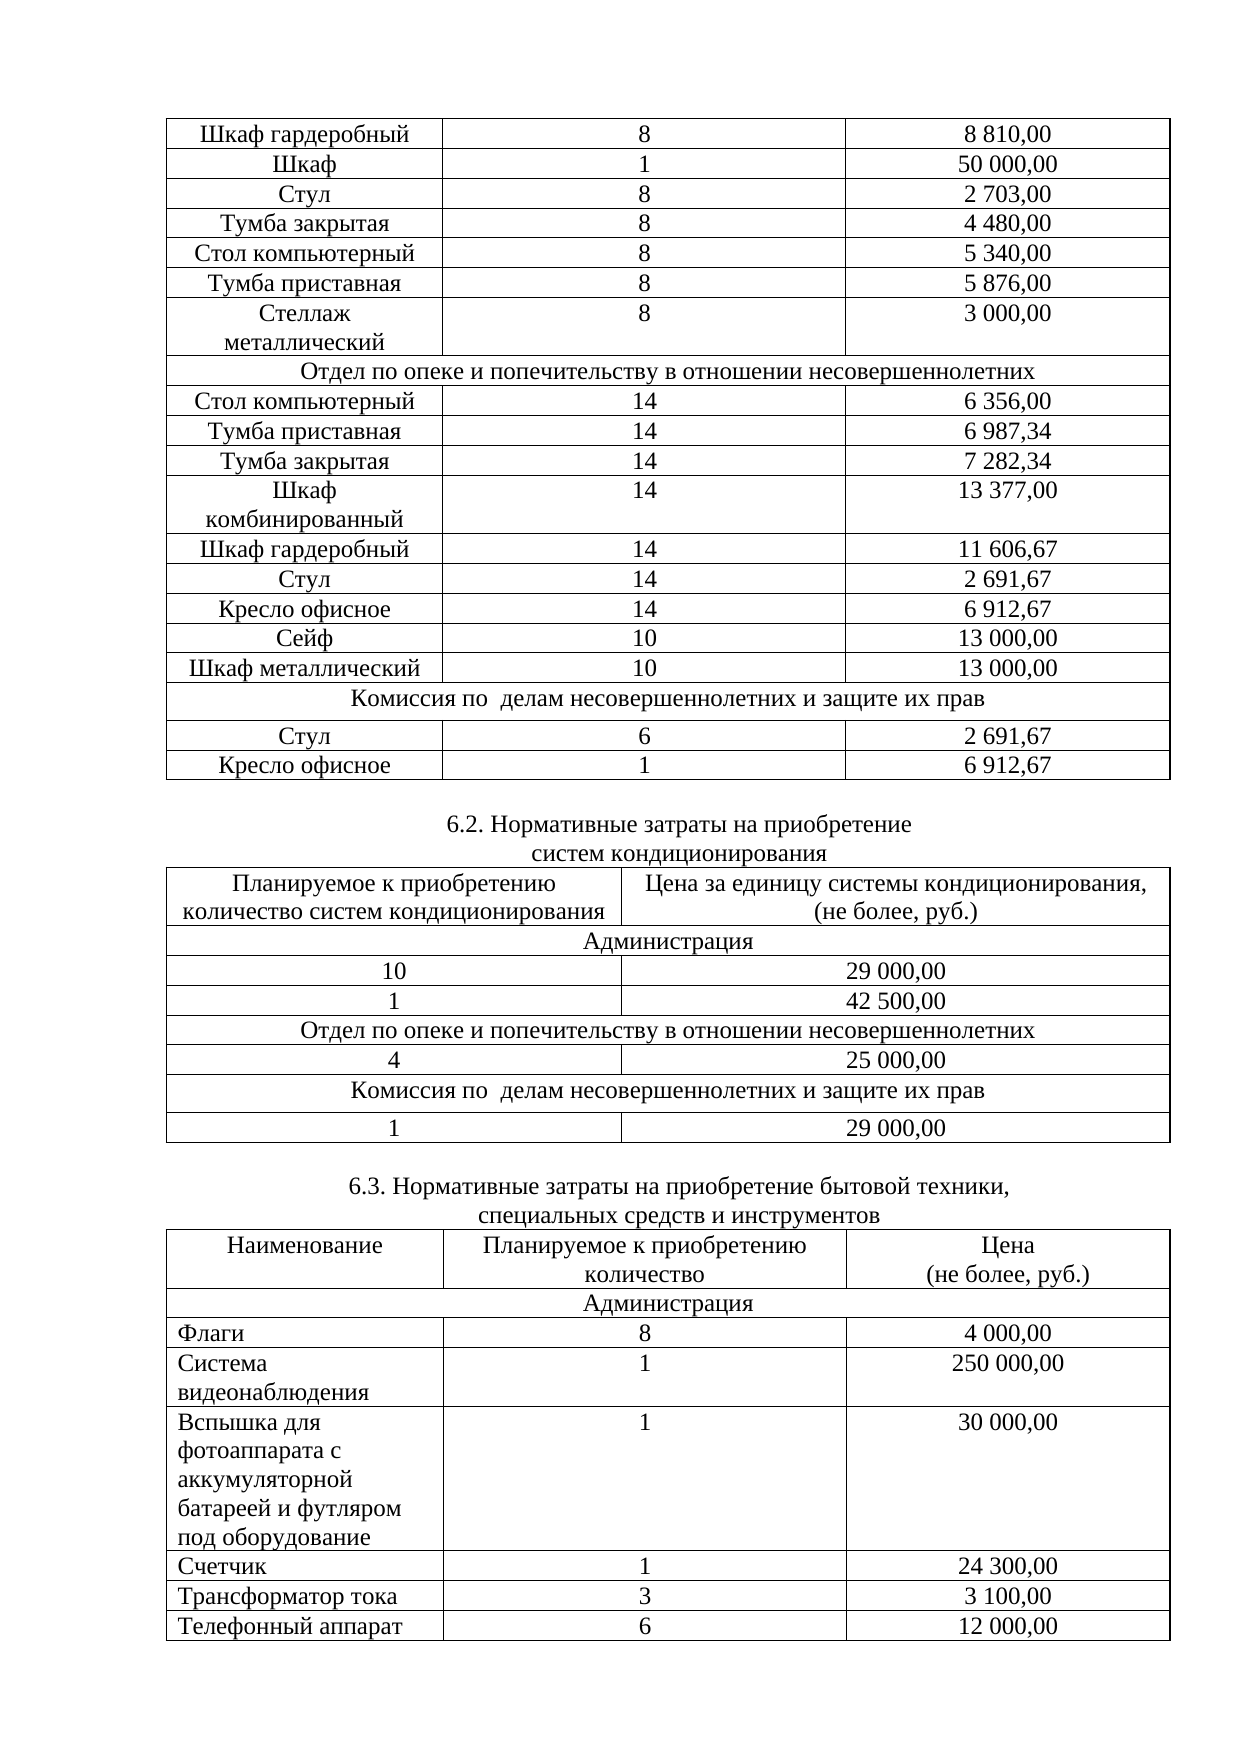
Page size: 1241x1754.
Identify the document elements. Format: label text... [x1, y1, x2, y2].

table_cell Тумба приставная [167, 268, 442, 297]
table_cell 1 [443, 149, 845, 178]
table_cell 1 [167, 986, 621, 1014]
table_cell 12 000,00 [847, 1611, 1169, 1640]
table_cell 4 000,00 [847, 1318, 1169, 1347]
text специальных средств и инструментов [177, 1200, 1181, 1229]
table_header Планируемое к приобретению количество систем кондиционирования [167, 868, 621, 925]
table_cell Кресло офисное [167, 751, 442, 779]
table_cell 8 [443, 238, 845, 267]
table_cell Комиссия по делам несовершеннолетних и защите их прав [167, 683, 1169, 720]
table_cell Шкаф гардеробный [167, 119, 442, 148]
table_cell Шкаф гардеробный [167, 534, 442, 563]
table_cell Стол компьютерный [167, 238, 442, 267]
table_cell 50 000,00 [846, 149, 1169, 178]
table_cell 6 912,67 [846, 751, 1169, 779]
table_cell 29 000,00 [622, 956, 1169, 985]
table_cell Стул [167, 564, 442, 593]
table_cell 8 [443, 268, 845, 297]
table_cell Стул [167, 721, 442, 749]
table_cell 8 [443, 298, 845, 355]
table_cell Телефонный аппарат [167, 1611, 443, 1640]
table_cell Стул [167, 179, 442, 207]
table_cell Кресло офисное [167, 594, 442, 622]
table_cell Комиссия по делам несовершеннолетних и защите их прав [167, 1075, 1169, 1112]
table_cell Система видеонаблюдения [167, 1348, 443, 1406]
table_cell 1 [444, 1551, 846, 1580]
table_header Наименование [167, 1230, 443, 1287]
table_cell 14 [443, 386, 845, 415]
table_cell 29 000,00 [622, 1113, 1169, 1142]
table_cell 14 [443, 594, 845, 622]
table_cell Тумба приставная [167, 416, 442, 445]
table_cell Тумба закрытая [167, 446, 442, 474]
table_cell 3 100,00 [847, 1581, 1169, 1610]
table_cell 5 876,00 [846, 268, 1169, 297]
table_cell Вспышка для фотоаппарата с аккумуляторной батареей и футляром под оборудование [167, 1407, 443, 1550]
table_header Цена (не более, руб.) [847, 1230, 1169, 1287]
table_cell 13 377,00 [846, 476, 1169, 533]
table_cell 7 282,34 [846, 446, 1169, 474]
table_cell 10 [443, 653, 845, 682]
table_cell 1 [443, 751, 845, 779]
table_cell 1 [167, 1113, 621, 1142]
table_cell 4 [167, 1045, 621, 1074]
table_cell Тумба закрытая [167, 209, 442, 237]
table_cell 14 [443, 416, 845, 445]
table_cell 8 [443, 209, 845, 237]
table_cell Администрация [167, 926, 1169, 955]
table_cell 14 [443, 476, 845, 533]
table_cell 14 [443, 564, 845, 593]
text систем кондиционирования [177, 838, 1181, 867]
table_cell 6 [444, 1611, 846, 1640]
table_cell 5 340,00 [846, 238, 1169, 267]
table_cell Шкаф комбинированный [167, 476, 442, 533]
table_cell 14 [443, 446, 845, 474]
table_cell 2 691,67 [846, 564, 1169, 593]
table_cell 6 [443, 721, 845, 749]
table_cell Отдел по опеке и попечительству в отношении несовершеннолетних [167, 1016, 1169, 1044]
text 6.2. Нормативные затраты на приобретение [177, 809, 1181, 838]
table_cell Отдел по опеке и попечительству в отношении несовершеннолетних [167, 356, 1169, 385]
table_cell 8 [443, 119, 845, 148]
table_cell Администрация [167, 1289, 1169, 1317]
table_cell 2 691,67 [846, 721, 1169, 749]
table_cell Стол компьютерный [167, 386, 442, 415]
table_cell 24 300,00 [847, 1551, 1169, 1580]
table_cell 4 480,00 [846, 209, 1169, 237]
table_cell 3 [444, 1581, 846, 1610]
table_cell Счетчик [167, 1551, 443, 1580]
table_cell 11 606,67 [846, 534, 1169, 563]
table_cell 2 703,00 [846, 179, 1169, 207]
table_cell 250 000,00 [847, 1348, 1169, 1406]
table_cell Шкаф [167, 149, 442, 178]
table_cell 10 [167, 956, 621, 985]
table_cell Стеллаж металлический [167, 298, 442, 355]
table_cell 1 [444, 1407, 846, 1550]
table_cell 13 000,00 [846, 624, 1169, 652]
text 6.3. Нормативные затраты на приобретение бытовой техники, [177, 1171, 1181, 1200]
table_cell 8 810,00 [846, 119, 1169, 148]
table_cell 10 [443, 624, 845, 652]
table_header Планируемое к приобретению количество [444, 1230, 846, 1287]
table_cell 1 [444, 1348, 846, 1406]
table_cell 42 500,00 [622, 986, 1169, 1014]
table_cell 6 987,34 [846, 416, 1169, 445]
table_cell 3 000,00 [846, 298, 1169, 355]
table_cell 14 [443, 534, 845, 563]
table_cell 8 [443, 179, 845, 207]
table_cell Сейф [167, 624, 442, 652]
table_cell Флаги [167, 1318, 443, 1347]
table_cell Шкаф металлический [167, 653, 442, 682]
table_cell Трансформатор тока [167, 1581, 443, 1610]
table_cell 13 000,00 [846, 653, 1169, 682]
table_cell 25 000,00 [622, 1045, 1169, 1074]
table_cell 8 [444, 1318, 846, 1347]
table_cell 30 000,00 [847, 1407, 1169, 1550]
table_cell 6 912,67 [846, 594, 1169, 622]
table_header Цена за единицу системы кондиционирования, (не более, руб.) [622, 868, 1169, 925]
table_cell 6 356,00 [846, 386, 1169, 415]
